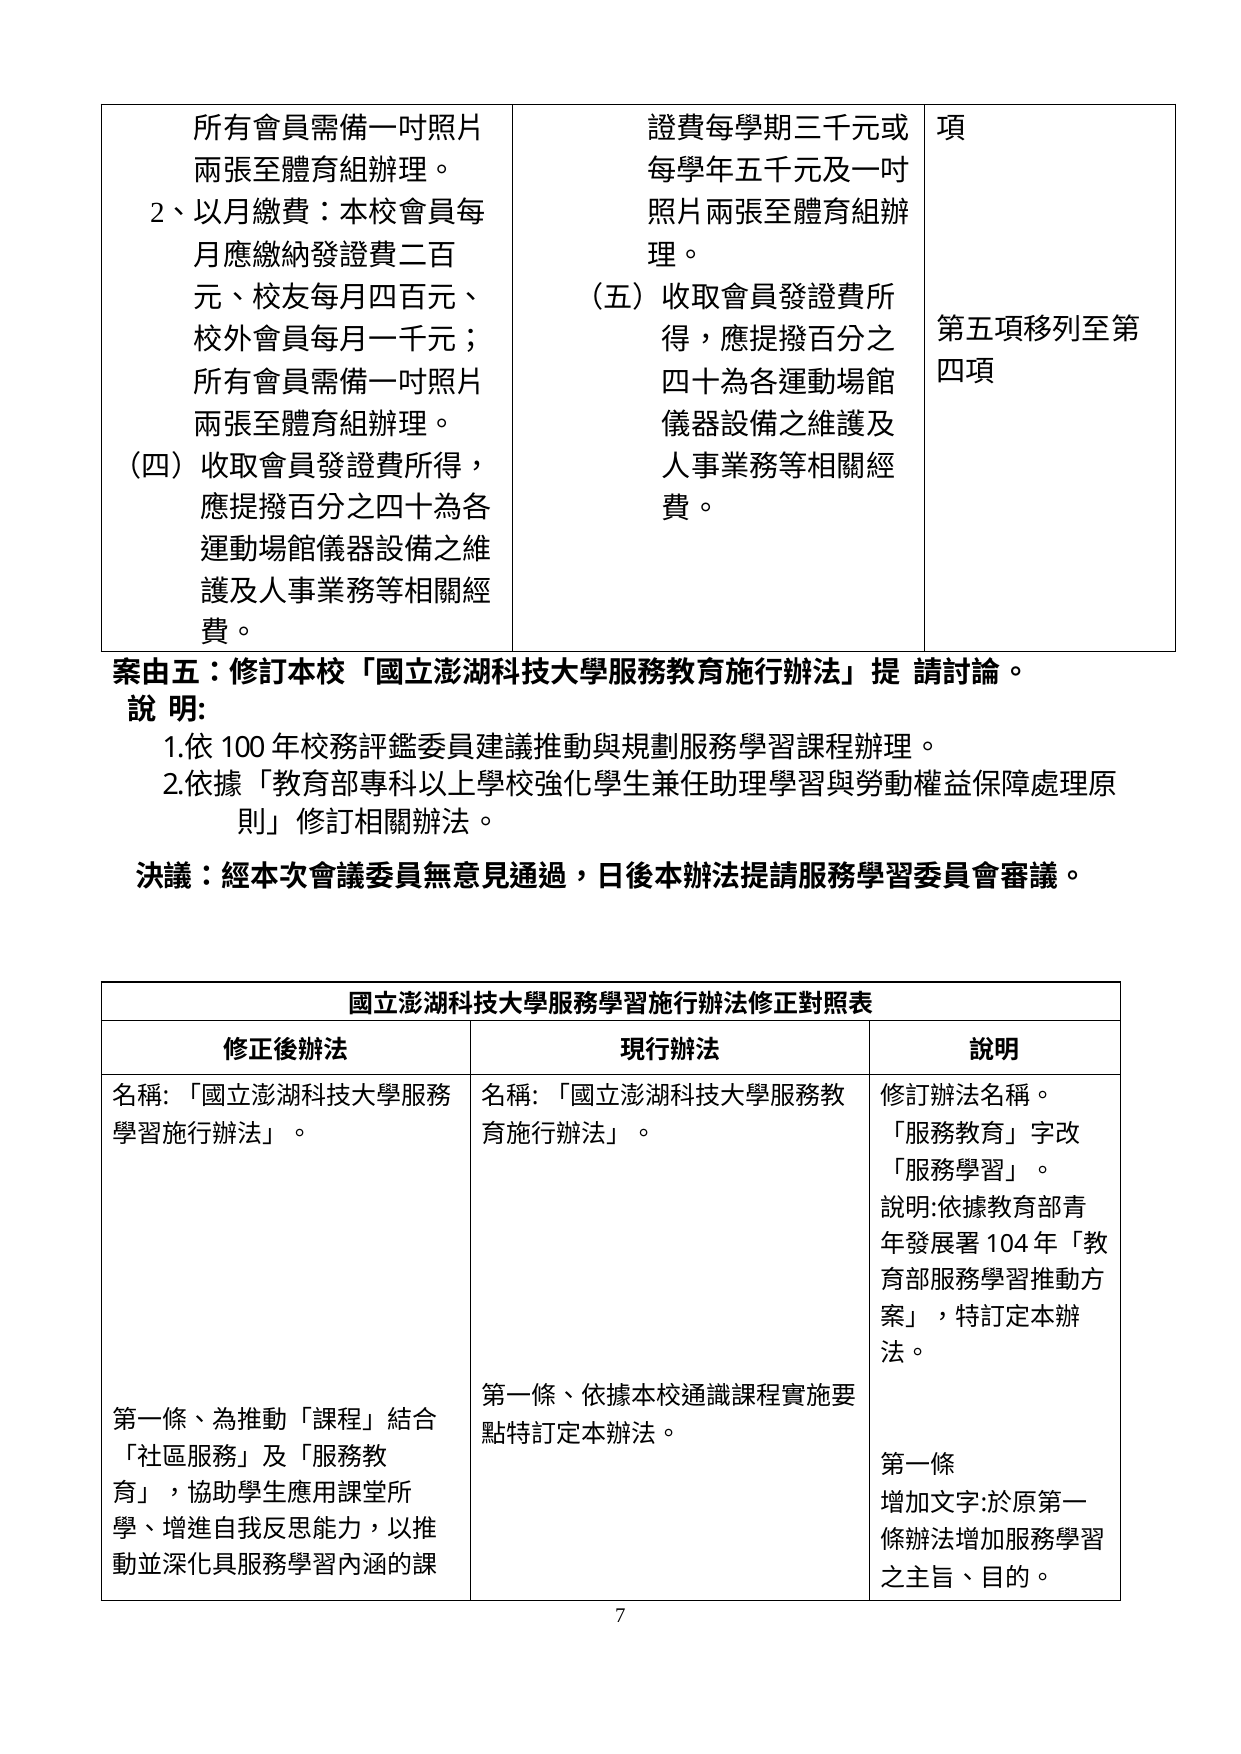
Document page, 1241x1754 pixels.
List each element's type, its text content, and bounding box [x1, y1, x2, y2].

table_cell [925, 105, 1175, 651]
table_cell 修正後辦法 [102, 1021, 470, 1074]
table_cell 說明 [870, 1021, 1120, 1074]
table_cell 現行辦法 [471, 1021, 869, 1074]
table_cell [102, 105, 512, 651]
table_header 國立澎湖科技大學服務學習施行辦法修正對照表 [102, 983, 1120, 1020]
text 說 明: [127, 690, 1128, 727]
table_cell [513, 105, 924, 651]
text 案由五：修訂本校「國立澎湖科技大學服務教育施行辦法」提 請討論。 [112, 652, 1128, 690]
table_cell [471, 1075, 869, 1600]
text 1.依100年校務評鑑委員建議推動與規劃服務學習課程辦理。 [112, 727, 1128, 765]
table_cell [870, 1075, 1120, 1600]
text 決議：經本次會議委員無意見通過，日後本辦法提請服務學習委員會審議。 [112, 840, 1170, 898]
text 2.依據「教育部專科以上學校強化學生兼任助理學習與勞動權益保障處理原則」修訂相關辦法。 [112, 765, 1128, 840]
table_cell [102, 1075, 470, 1600]
